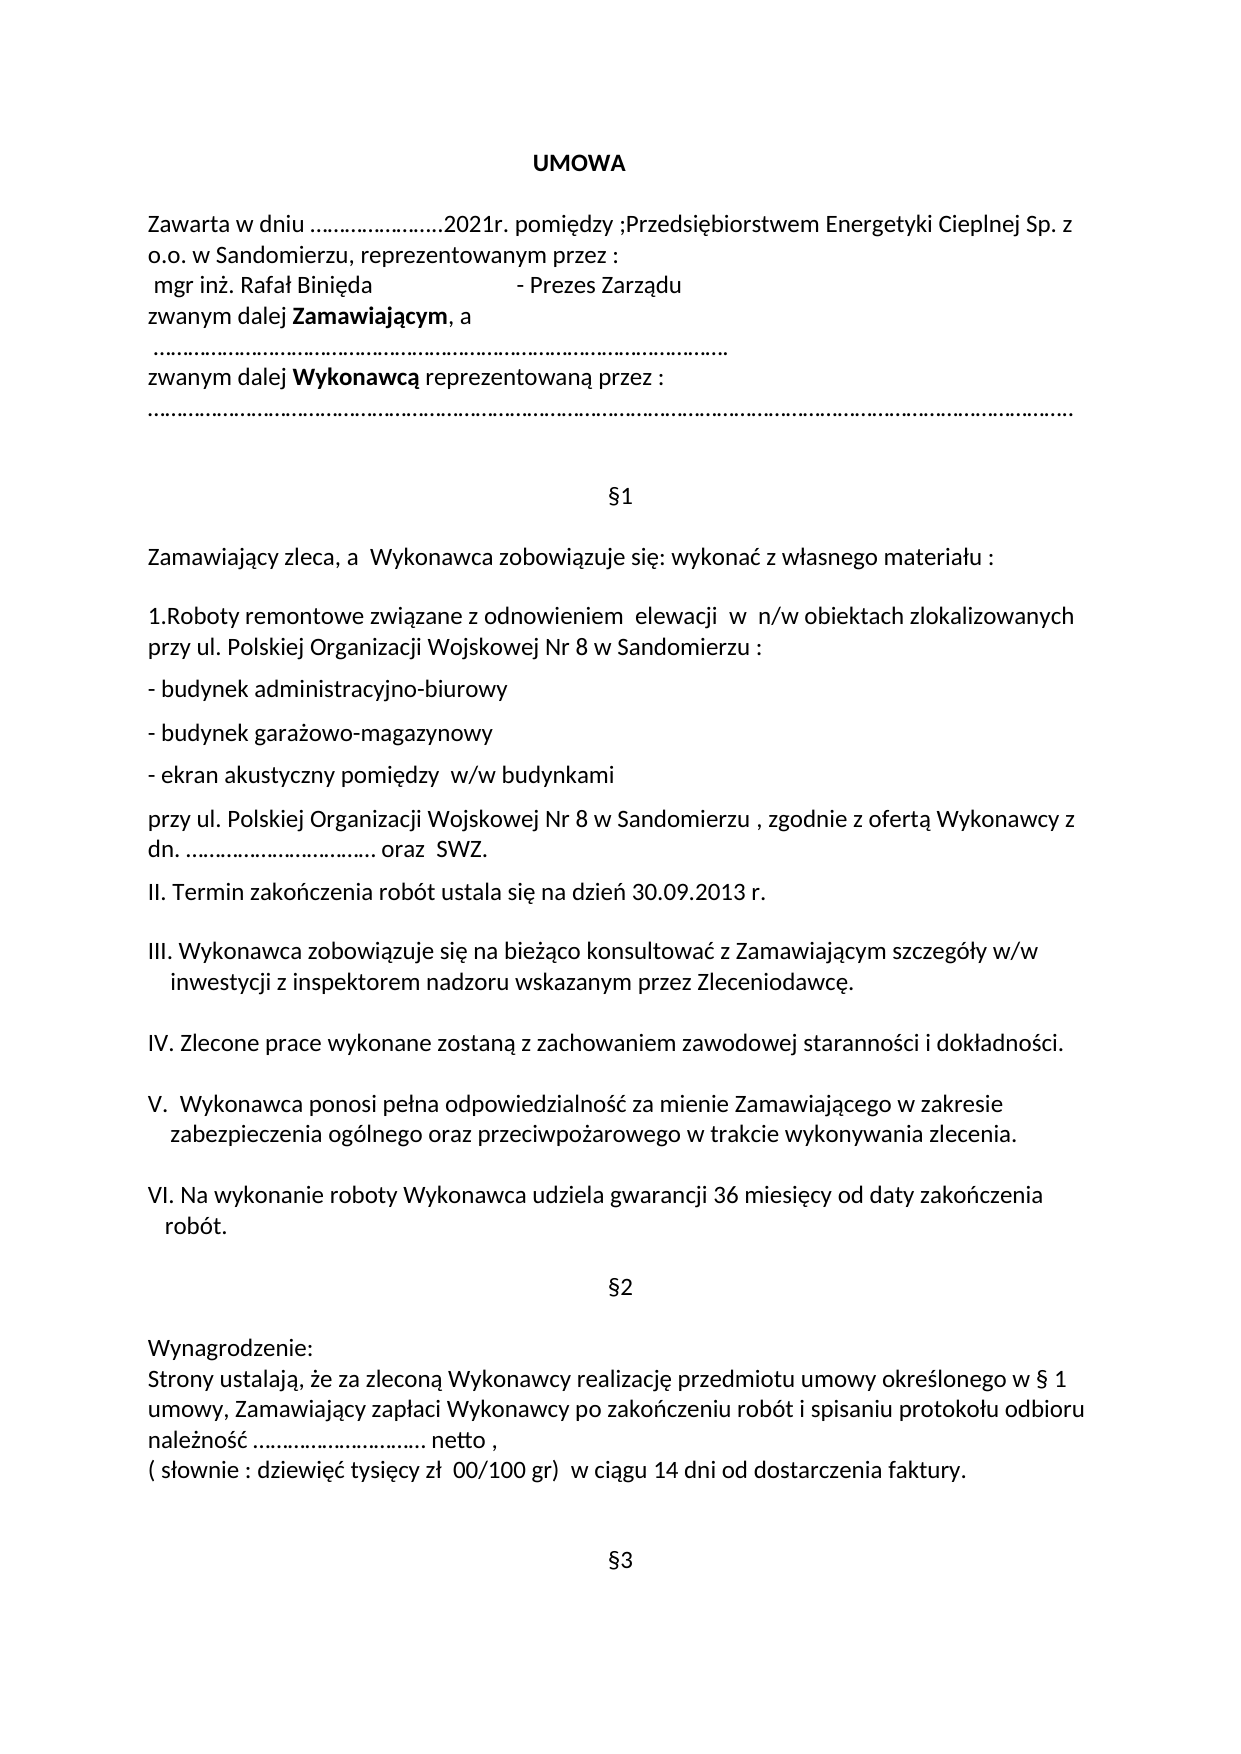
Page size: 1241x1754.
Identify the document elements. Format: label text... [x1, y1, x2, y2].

text UMOWA [148, 148, 1093, 178]
text mgr inż. Rafał Binięda - Prezes Zarządu [148, 270, 1093, 300]
text Wynagrodzenie: [148, 1332, 1093, 1363]
text przy ul. Polskiej Organizacji Wojskowej Nr 8 w Sandomierzu , zgodnie z ofertą Wykonawcy z dn. …………………………… oraz SWZ. [148, 803, 1093, 864]
text inwestycji z inspektorem nadzoru wskazanym przez Zleceniodawcę. [148, 966, 1093, 997]
text Strony ustalają, że za zleconą Wykonawcy realizację przedmiotu umowy określonego w § 1 umowy, Zamawiający zapłaci Wykonawcy po zakończeniu robót i spisaniu protokołu odbioru należność ………………………… netto , [148, 1363, 1093, 1454]
text ( słownie : dziewięć tysięcy zł 00/100 gr) w ciągu 14 dni od dostarczenia faktury. [148, 1454, 1093, 1485]
text - ekran akustyczny pomiędzy w/w budynkami [148, 760, 1093, 790]
text Zamawiający zleca, a Wykonawca zobowiązuje się: wykonać z własnego materiału : [148, 541, 1093, 571]
text VI. Na wykonanie roboty Wykonawca udziela gwarancji 36 miesięcy od daty zakończenia [148, 1180, 1093, 1210]
text II. Termin zakończenia robót ustala się na dzień 30.09.2013 r. [148, 876, 1093, 907]
text ………………………………………………………………………………………. [148, 331, 1093, 361]
text §2 [148, 1271, 1093, 1302]
text - budynek garażowo-magazynowy [148, 717, 1093, 747]
text zwanym dalej Wykonawcą reprezentowaną przez : [148, 361, 1093, 392]
text §1 [148, 480, 1093, 510]
text V. Wykonawca ponosi pełna odpowiedzialność za mienie Zamawiającego w zakresie [148, 1088, 1093, 1119]
text - budynek administracyjno-biurowy [148, 674, 1093, 704]
text zwanym dalej Zamawiającym, a [148, 300, 1093, 331]
text §3 [148, 1544, 1093, 1575]
text 1.Roboty remontowe związane z odnowieniem elewacji w n/w obiektach zlokalizowanych przy ul. Polskiej Organizacji Wojskowej Nr 8 w Sandomierzu : [148, 600, 1093, 661]
text zabezpieczenia ogólnego oraz przeciwpożarowego w trakcie wykonywania zlecenia. [148, 1119, 1093, 1149]
text …………………………………………………………………………………………………………………………………………….. [148, 392, 1093, 422]
text III. Wykonawca zobowiązuje się na bieżąco konsultować z Zamawiającym szczegóły w/w [148, 936, 1093, 966]
text IV. Zlecone prace wykonane zostaną z zachowaniem zawodowej staranności i dokładności. [148, 1027, 1093, 1058]
text Zawarta w dniu …………………..2021r. pomiędzy ;Przedsiębiorstwem Energetyki Cieplnej Sp. z o.o. w Sandomierzu, reprezentowanym przez : [148, 209, 1093, 270]
text robót. [148, 1210, 1093, 1241]
